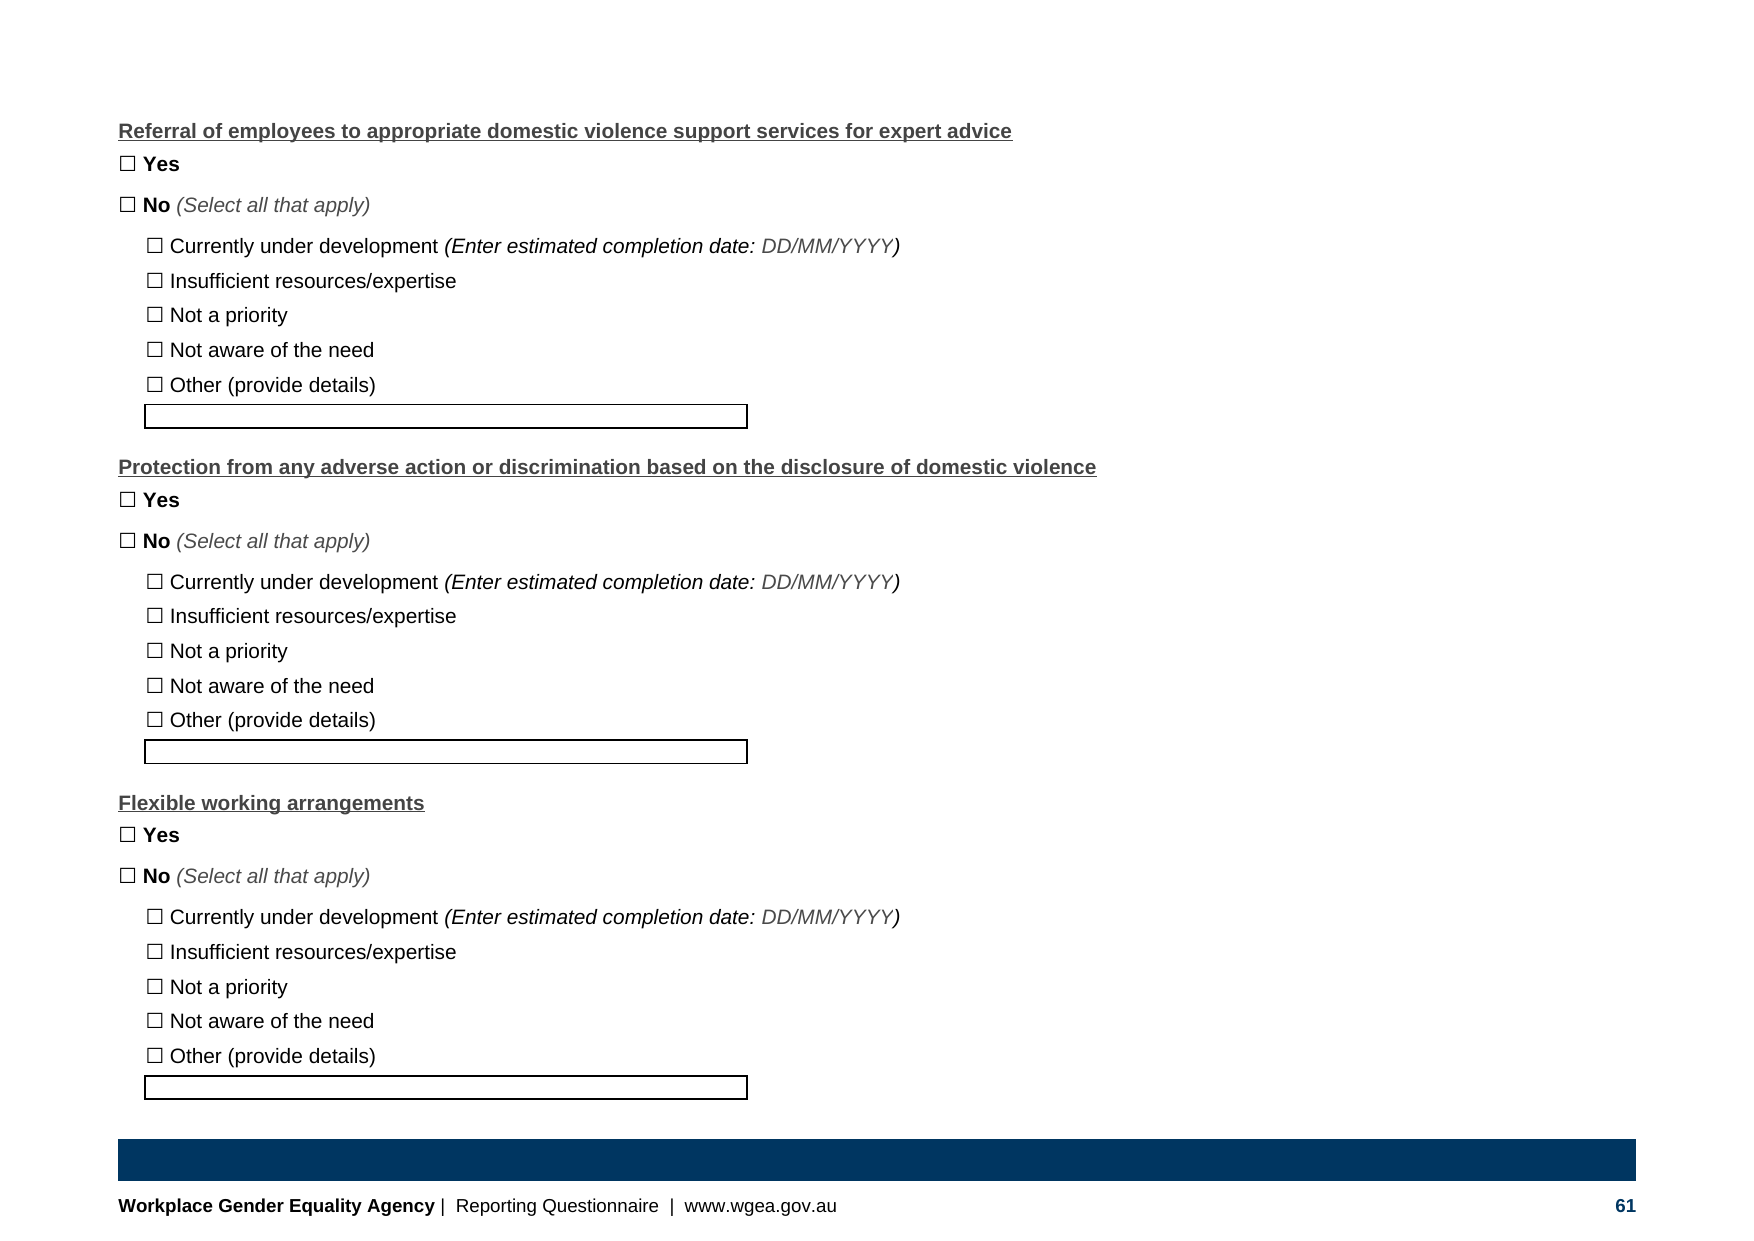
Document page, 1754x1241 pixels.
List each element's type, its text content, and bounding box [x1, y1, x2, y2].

subtitle Protection from any adverse action or discrimination based on the disclosure of domestic violence [118, 454, 1636, 479]
subtitle Referral of employees to appropriate domestic violence support services for expert advice [118, 118, 1636, 143]
text Insufficient resources/expertise [164, 266, 1636, 294]
text Not aware of the need [164, 335, 1636, 364]
text Insufficient resources/expertise [164, 602, 1636, 630]
text Not a priority [164, 301, 1636, 329]
text Currently under development (Enter estimated completion date: ) [164, 231, 1636, 260]
text Yes [137, 149, 1636, 178]
text Other (provide details) [164, 370, 1636, 398]
text Yes [137, 485, 1636, 513]
text Not a priority [164, 972, 1636, 1000]
text Other (provide details) [164, 1041, 1636, 1070]
text Insufficient resources/expertise [164, 937, 1636, 966]
text Not aware of the need [164, 1007, 1636, 1035]
subtitle Flexible working arrangements [118, 789, 1636, 814]
text Currently under development (Enter estimated completion date: ) [145, 902, 1636, 931]
text No (Select all that apply) [118, 190, 1636, 219]
text No (Select all that apply) [118, 526, 1636, 554]
text Not a priority [164, 636, 1636, 665]
text No (Select all that apply) [118, 862, 1636, 890]
text Yes [137, 821, 1636, 849]
text Other (provide details) [164, 706, 1636, 734]
text Currently under development (Enter estimated completion date: ) [164, 567, 1636, 595]
text Not aware of the need [164, 671, 1636, 699]
